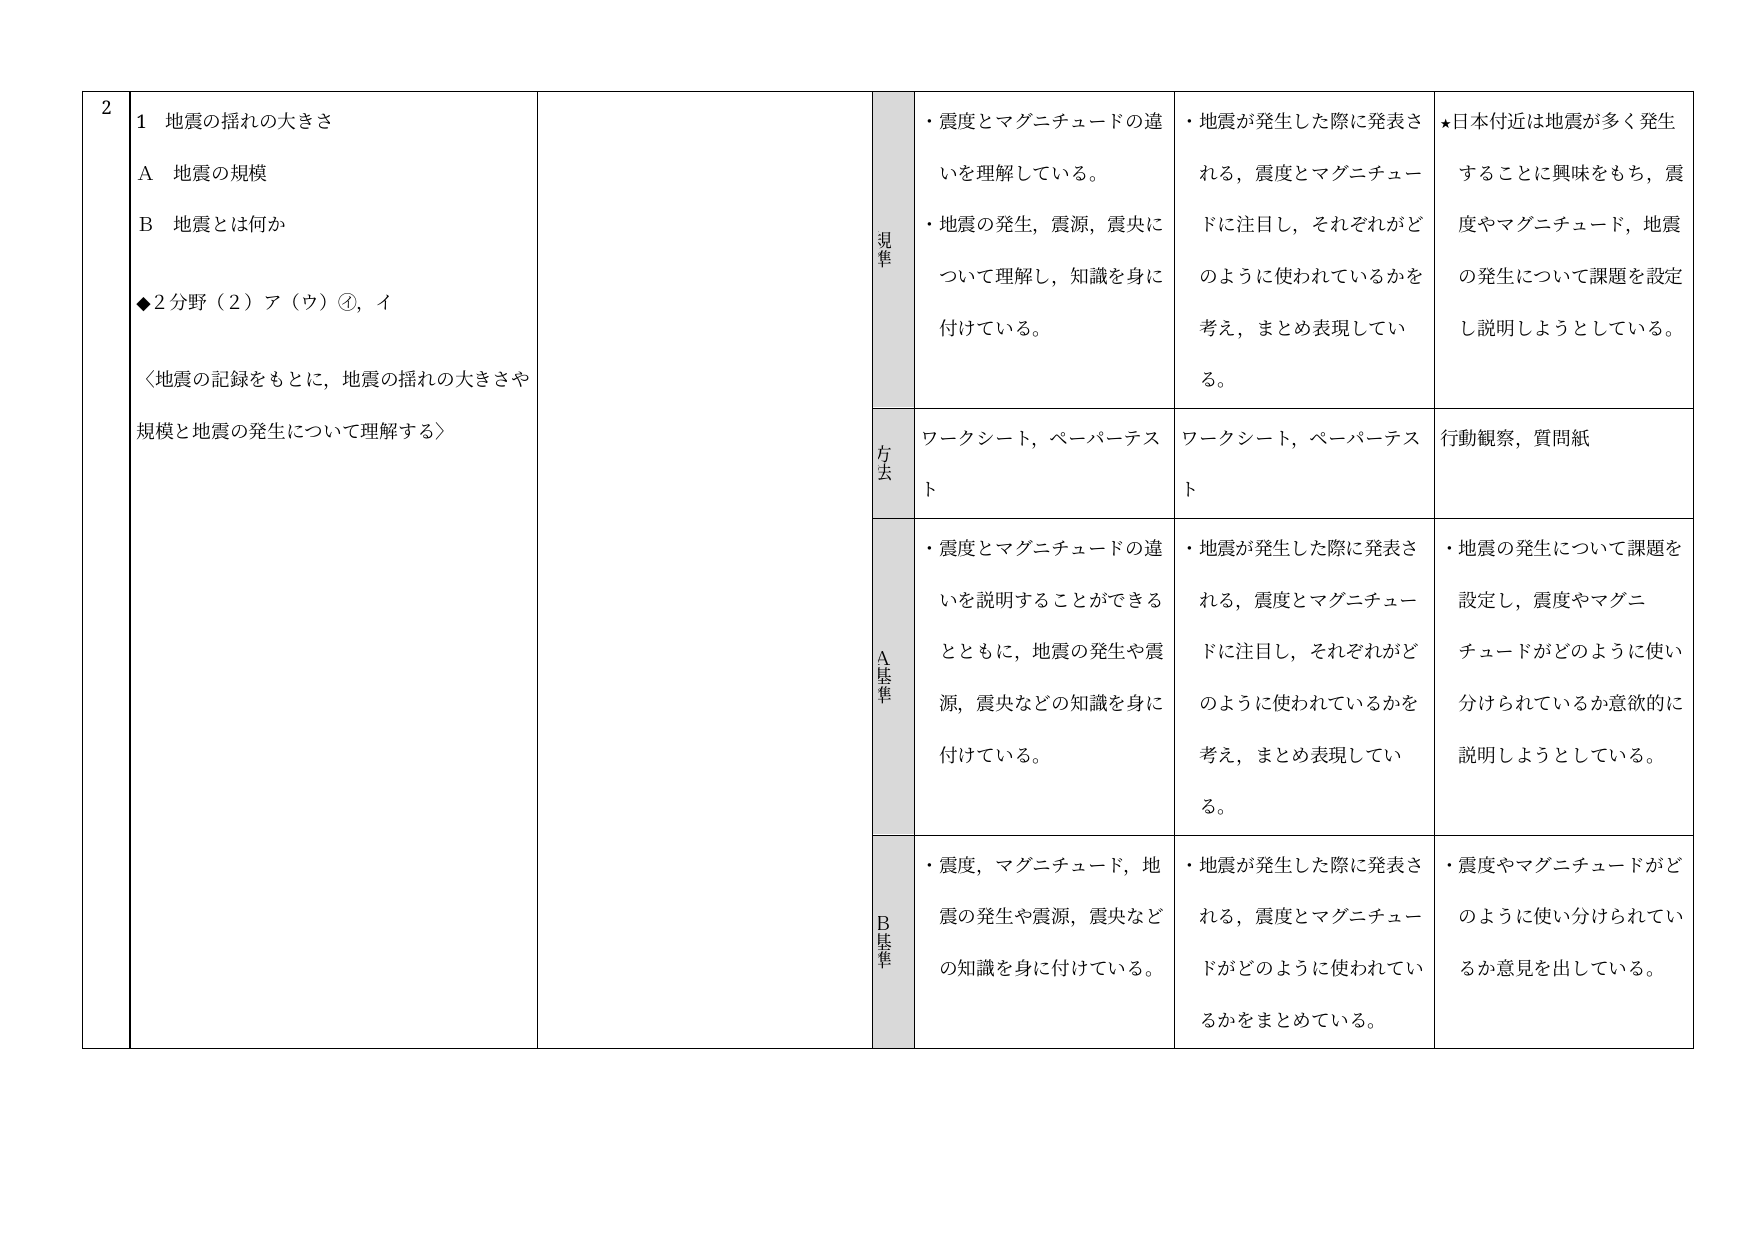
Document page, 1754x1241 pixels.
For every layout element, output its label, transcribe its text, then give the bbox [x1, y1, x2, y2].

table_cell ワークシート，ペーパーテスト [915, 409, 1174, 518]
table_cell ・震度とマグニチュードの違いを説明することができるとともに，地震の発生や震源，震央などの知識を身に付けている。 [915, 519, 1174, 834]
table_cell 1 地震の揺れの大きさ Ａ 地震の規模 Ｂ 地震とは何か ◆２分野（２）ア（ウ）㋑，イ 〈地震の記録をもとに，地震の揺れの大きさや規模と地震の発生について理解する〉 [131, 92, 537, 1048]
table_cell ・震度とマグニチュードの違いを理解している。 ・地震の発生，震源，震央について理解し，知識を身に付けている。 [915, 92, 1174, 407]
table_cell ・地震の発生について課題を設定し，震度やマグニチュードがどのように使い分けられているか意欲的に説明しようとしている。 [1435, 519, 1693, 834]
table_cell 2 [83, 92, 129, 1048]
table_cell Ａ基準 [873, 519, 914, 834]
table_cell ワークシート，ペーパーテスト [1175, 409, 1434, 518]
table_cell ・地震が発生した際に発表される，震度とマグニチュードに注目し，それぞれがどのように使われているかを考え，まとめ表現している。 [1175, 519, 1434, 834]
table_cell ★日本付近は地震が多く発生することに興味をもち，震度やマグニチュード，地震の発生について課題を設定し説明しようとしている。 [1435, 92, 1693, 407]
table_cell 行動観察，質問紙 [1435, 409, 1693, 518]
table_cell ・震度やマグニチュードがどのように使い分けられているか意見を出している。 [1435, 836, 1693, 1048]
table_cell [538, 92, 872, 1048]
table_cell 方法 [873, 409, 914, 518]
table_cell ・地震が発生した際に発表される，震度とマグニチュードに注目し，それぞれがどのように使われているかを考え，まとめ表現している。 [1175, 92, 1434, 407]
table_cell ・地震が発生した際に発表される，震度とマグニチュードがどのように使われているかをまとめている。 [1175, 836, 1434, 1048]
table_cell 規準 [873, 92, 914, 407]
table_cell Ｂ基準 [873, 836, 914, 1048]
table_cell ・震度，マグニチュード，地震の発生や震源，震央などの知識を身に付けている。 [915, 836, 1174, 1048]
